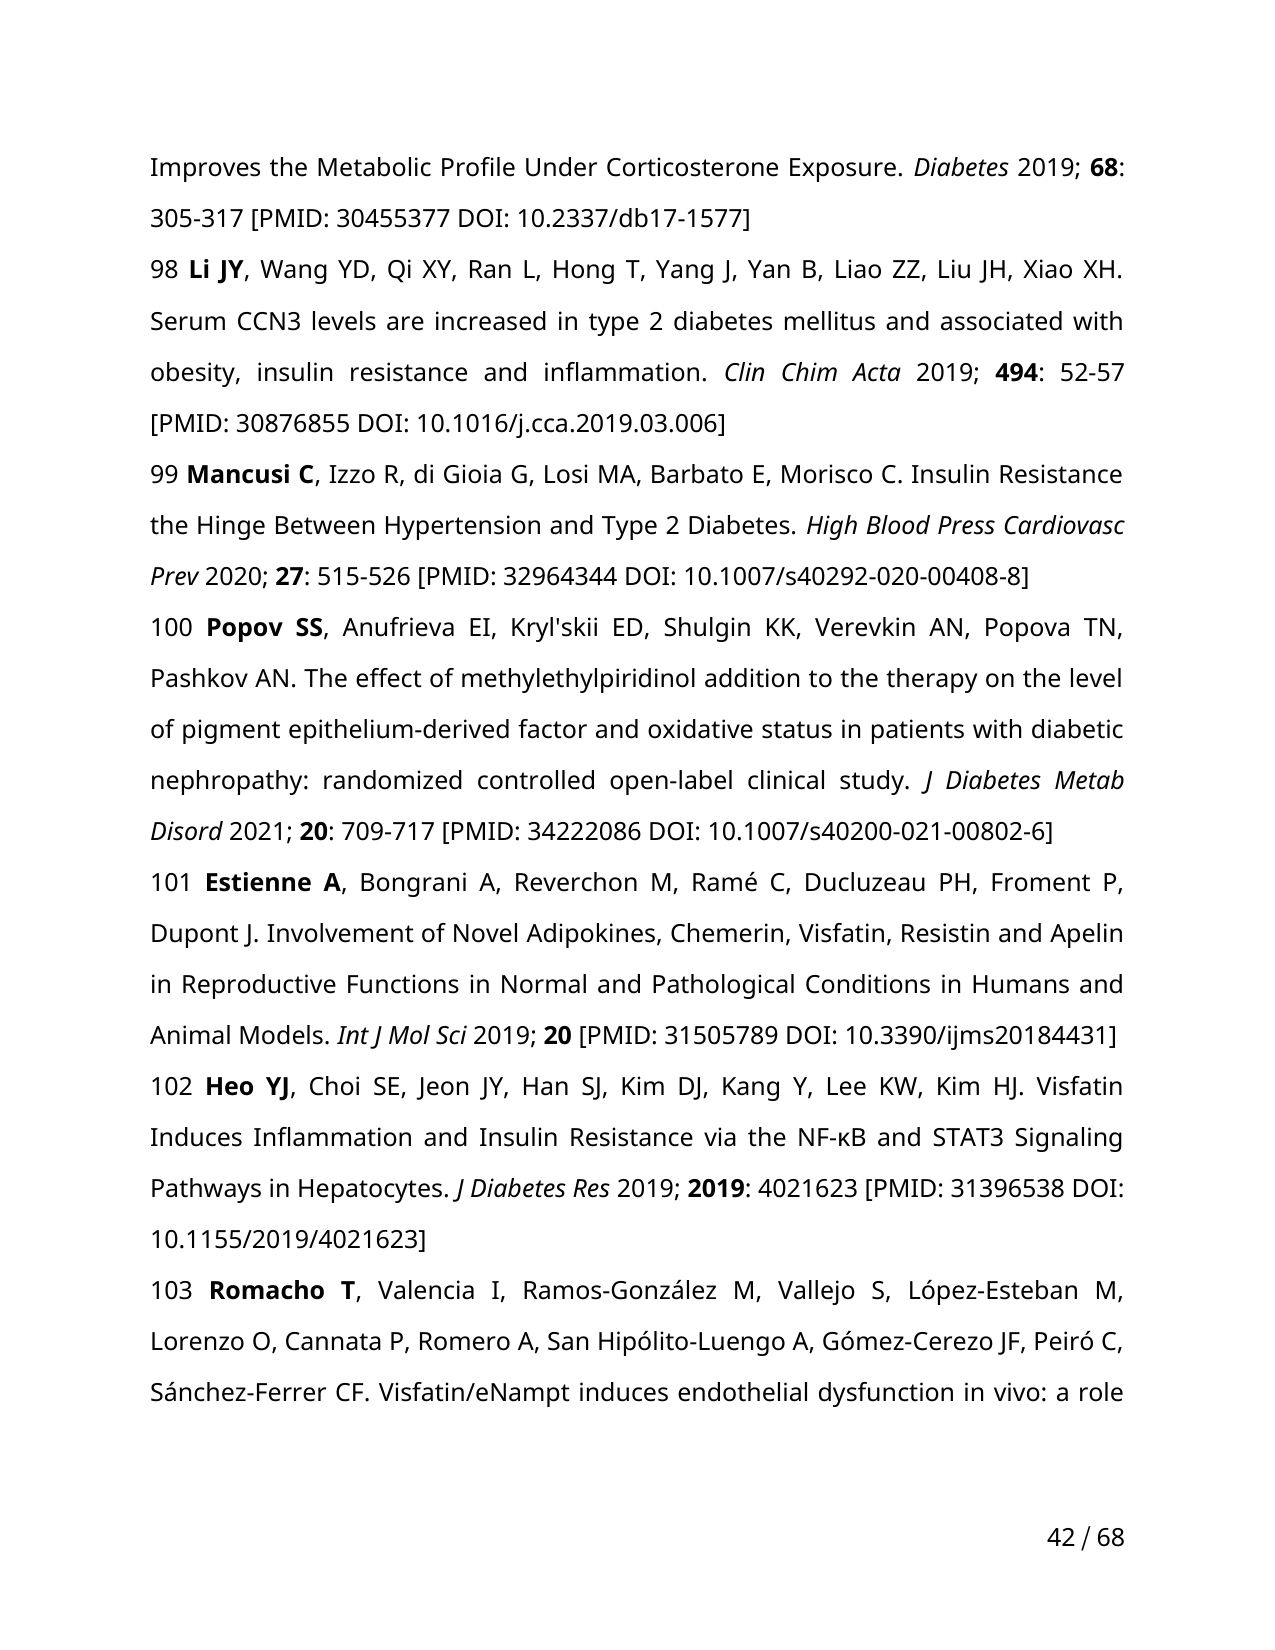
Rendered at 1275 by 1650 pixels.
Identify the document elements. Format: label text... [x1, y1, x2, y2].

text 102 Heo YJ, Choi SE, Jeon JY, Han SJ, Kim DJ, Kang Y, Lee KW, Kim HJ. Visfatin Induces Inflammation and Insulin Resistance via the NF-κB and STAT3 Signaling Pathways in Hepatocytes. J Diabetes Res 2019; 2019: 4021623 [PMID: 31396538 DOI: 10.1155/2019/4021623] [150, 1069, 1125, 1256]
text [150, 1273, 1125, 1409]
text 100 Popov SS, Anufrieva EI, Kryl'skii ED, Shulgin KK, Verevkin AN, Popova TN, Pashkov AN. The effect of methylethylpiridinol addition to the therapy on the level of pigment epithelium-derived factor and oxidative status in patients with diabetic nephropathy: randomized controlled open-label clinical study. J Diabetes Metab Disord 2021; 20: 709-717 [PMID: 34222086 DOI: 10.1007/s40200-021-00802-6] [150, 609, 1125, 848]
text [150, 150, 1125, 235]
text 99 Mancusi C, Izzo R, di Gioia G, Losi MA, Barbato E, Morisco C. Insulin Resistance the Hinge Between Hypertension and Type 2 Diabetes. High Blood Press Cardiovasc Prev 2020; 27: 515-526 [PMID: 32964344 DOI: 10.1007/s40292-020-00408-8] [150, 456, 1125, 592]
text 98 Li JY, Wang YD, Qi XY, Ran L, Hong T, Yang J, Yan B, Liao ZZ, Liu JH, Xiao XH. Serum CCN3 levels are increased in type 2 diabetes mellitus and associated with obesity, insulin resistance and inflammation. Clin Chim Acta 2019; 494: 52-57 [PMID: 30876855 DOI: 10.1016/j.cca.2019.03.006] [150, 252, 1125, 439]
text 101 Estienne A, Bongrani A, Reverchon M, Ramé C, Ducluzeau PH, Froment P, Dupont J. Involvement of Novel Adipokines, Chemerin, Visfatin, Resistin and Apelin in Reproductive Functions in Normal and Pathological Conditions in Humans and Animal Models. Int J Mol Sci 2019; 20 [PMID: 31505789 DOI: 10.3390/ijms20184431] [150, 864, 1125, 1052]
